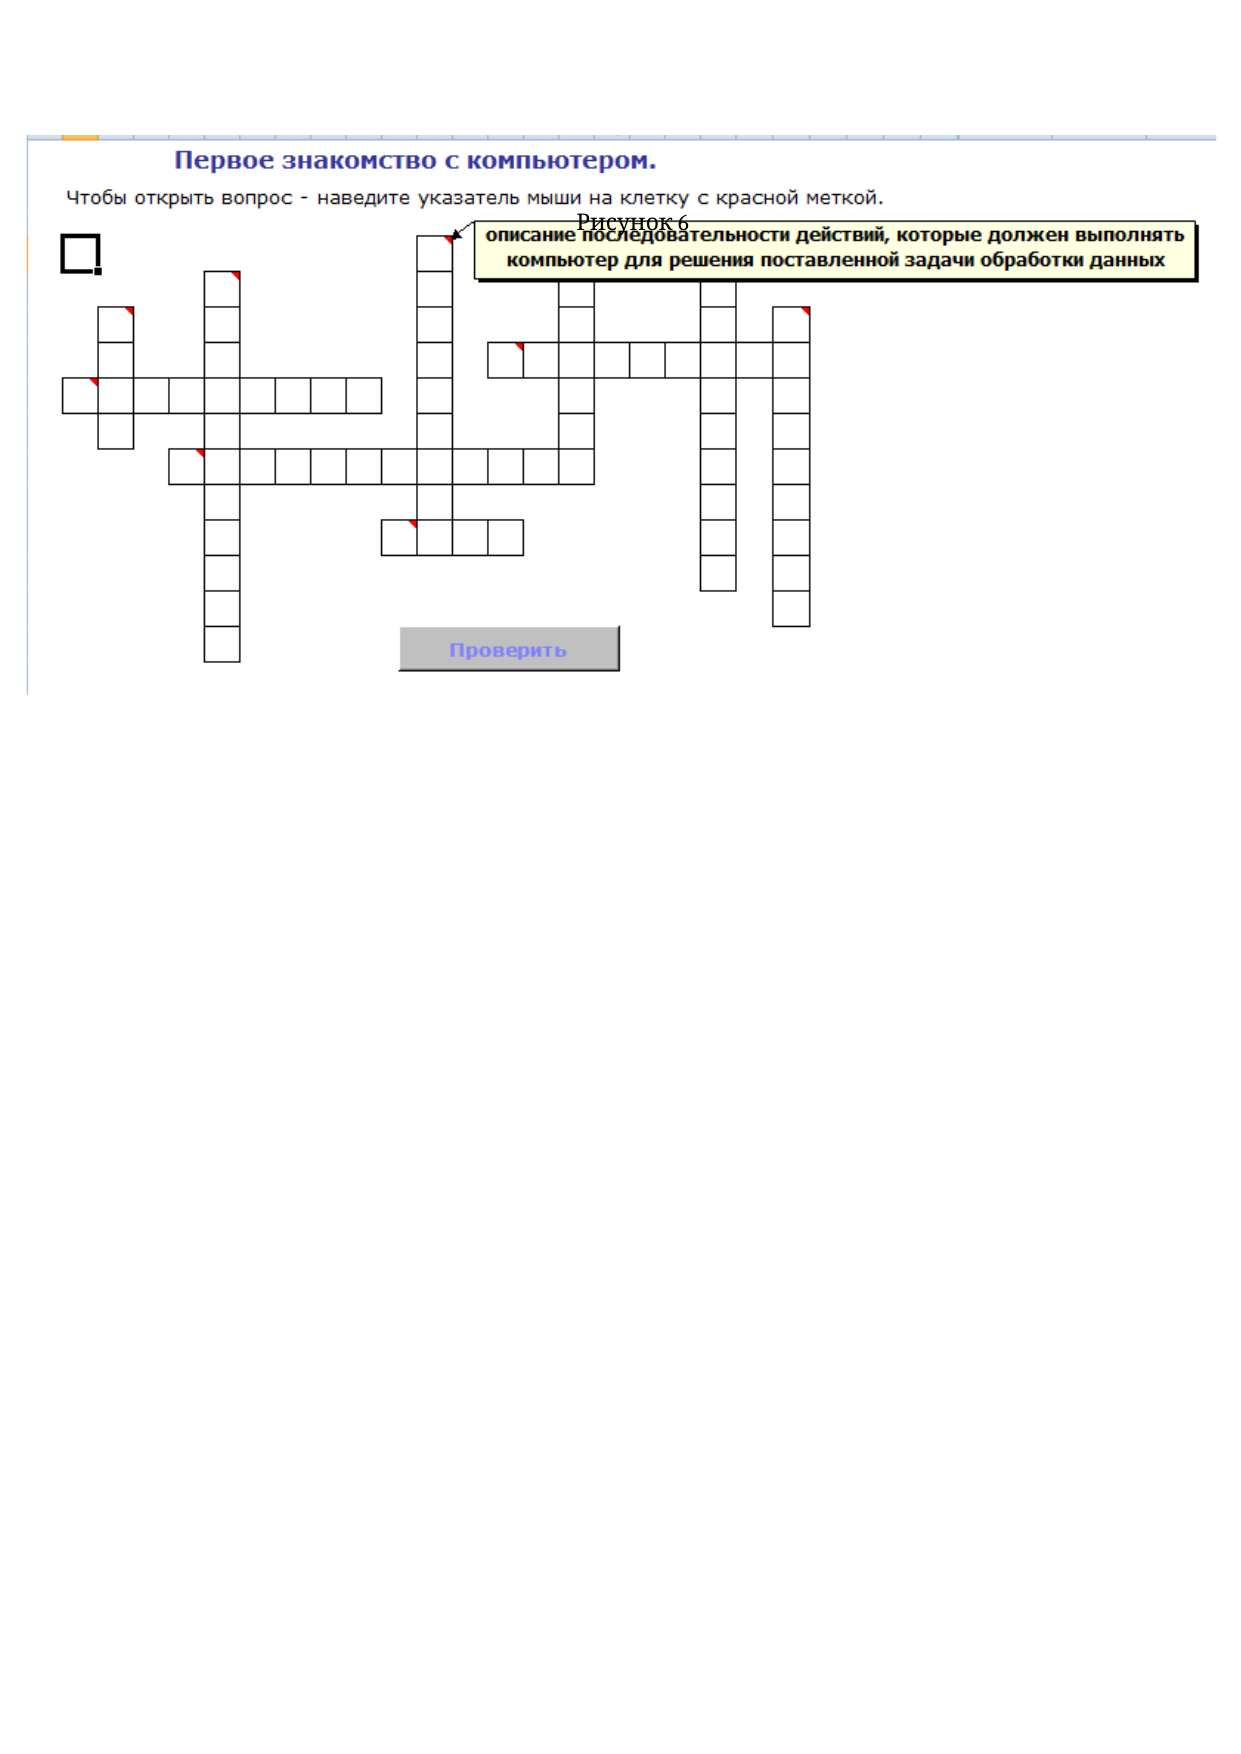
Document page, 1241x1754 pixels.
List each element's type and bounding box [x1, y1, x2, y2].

picture [26, 135, 1217, 695]
